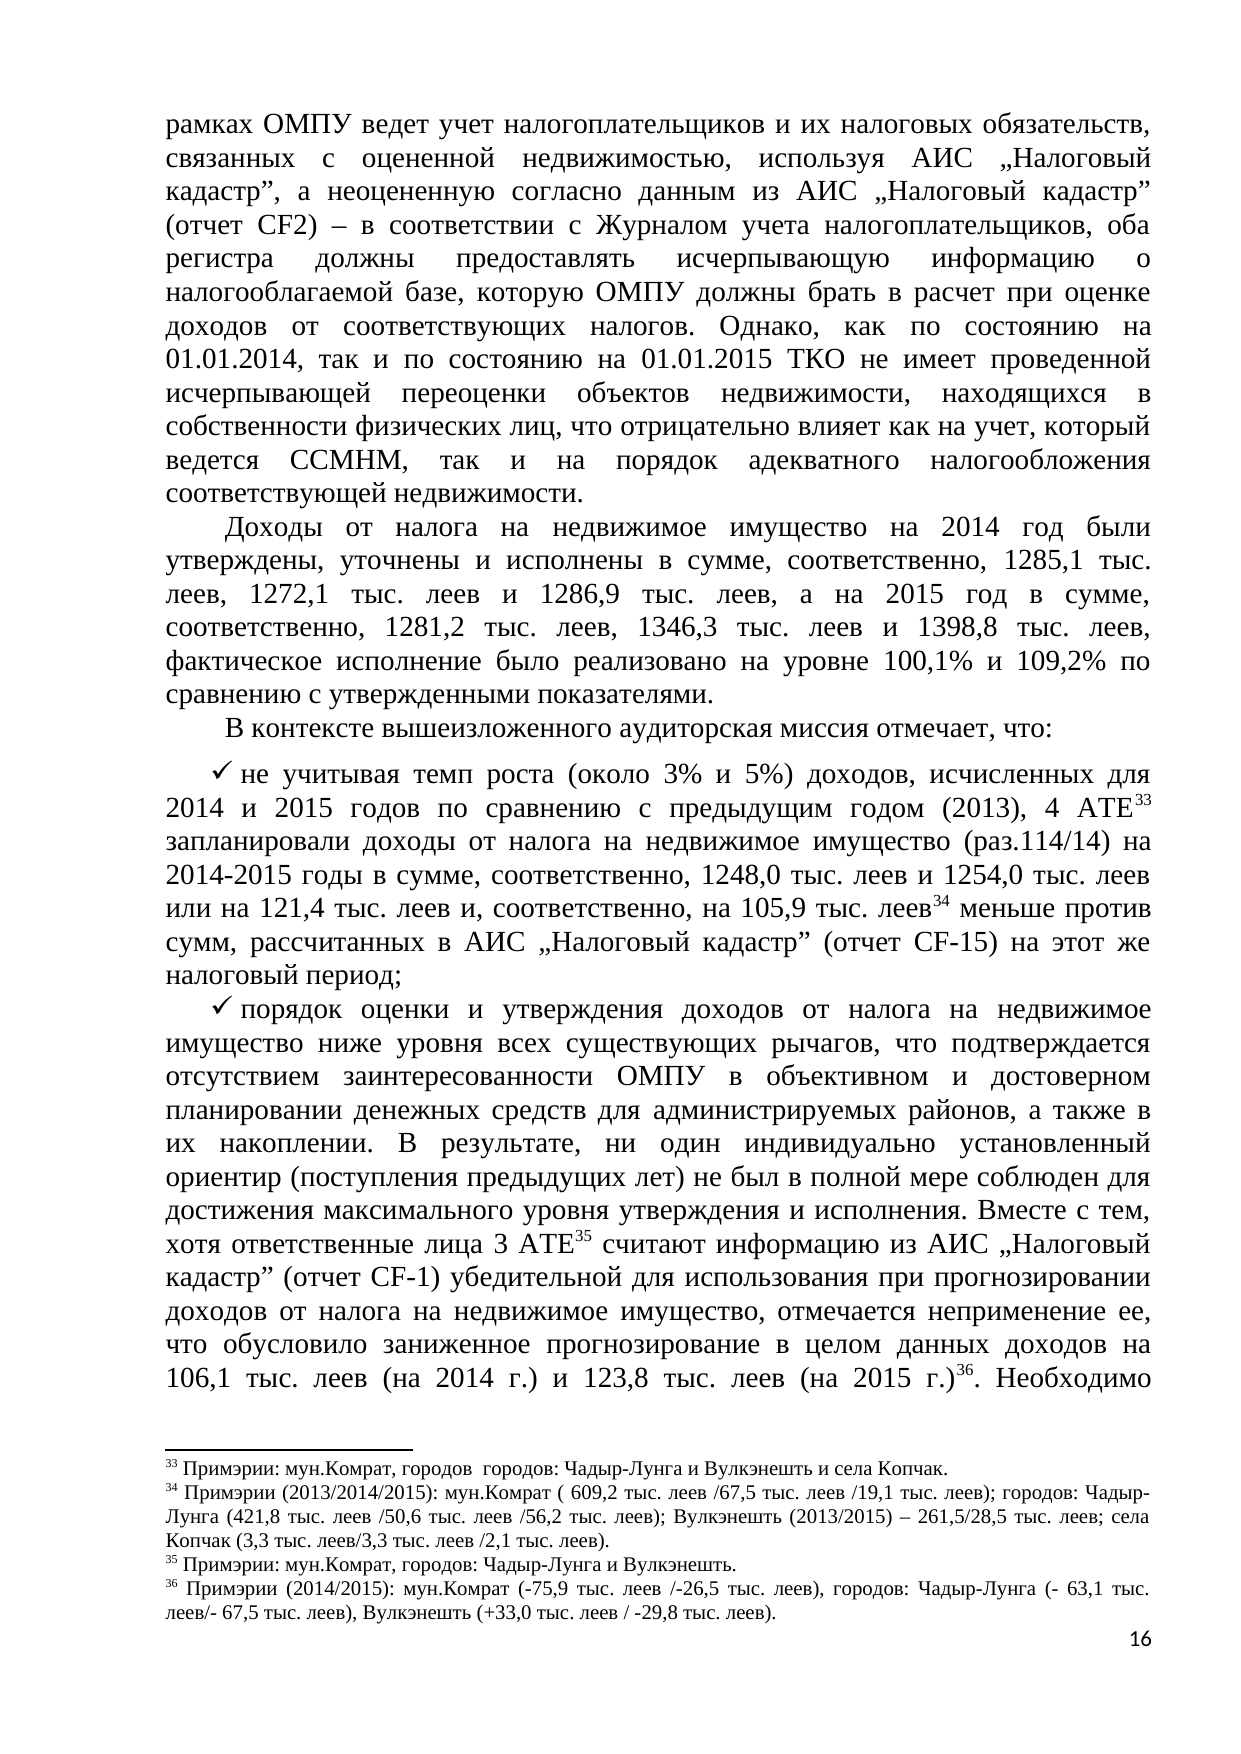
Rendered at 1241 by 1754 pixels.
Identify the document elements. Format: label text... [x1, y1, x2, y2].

text В контексте вышеизложенного аудиторская миссия отмечает, что: [165, 710, 1152, 744]
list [165, 991, 1152, 1394]
list не учитывая темп роста (около 3% и 5%) доходов, исчисленных для 2014 и 2015 годов по сравнению с предыдущим годом (2013), 4 АТЕ запланировали доходы от налога на недвижимое имущество (раз.114/14) на 2014-2015 годы в сумме, соответственно, 1248,0 тыс. леев и 1254,0 тыс. леев или на 121,4 тыс. леев и, соответственно, на 105,9 тыс. леев меньше против сумм, рассчитанных в АИС „Налоговый кадастр” (отчет CF-15) на этот же налоговый период; [165, 756, 1152, 991]
text Доходы от налога на недвижимое имущество на 2014 год были утверждены, уточнены и исполнены в сумме, соответственно, 1285,1 тыс. леев, 1272,1 тыс. леев и 1286,9 тыс. леев, а на 2015 год в сумме, соответственно, 1281,2 тыс. леев, 1346,3 тыс. леев и 1398,8 тыс. леев, фактическое исполнение было реализовано на уровне 100,1% и 109,2% по сравнению с утвержденными показателями. [165, 509, 1152, 710]
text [165, 106, 1152, 509]
